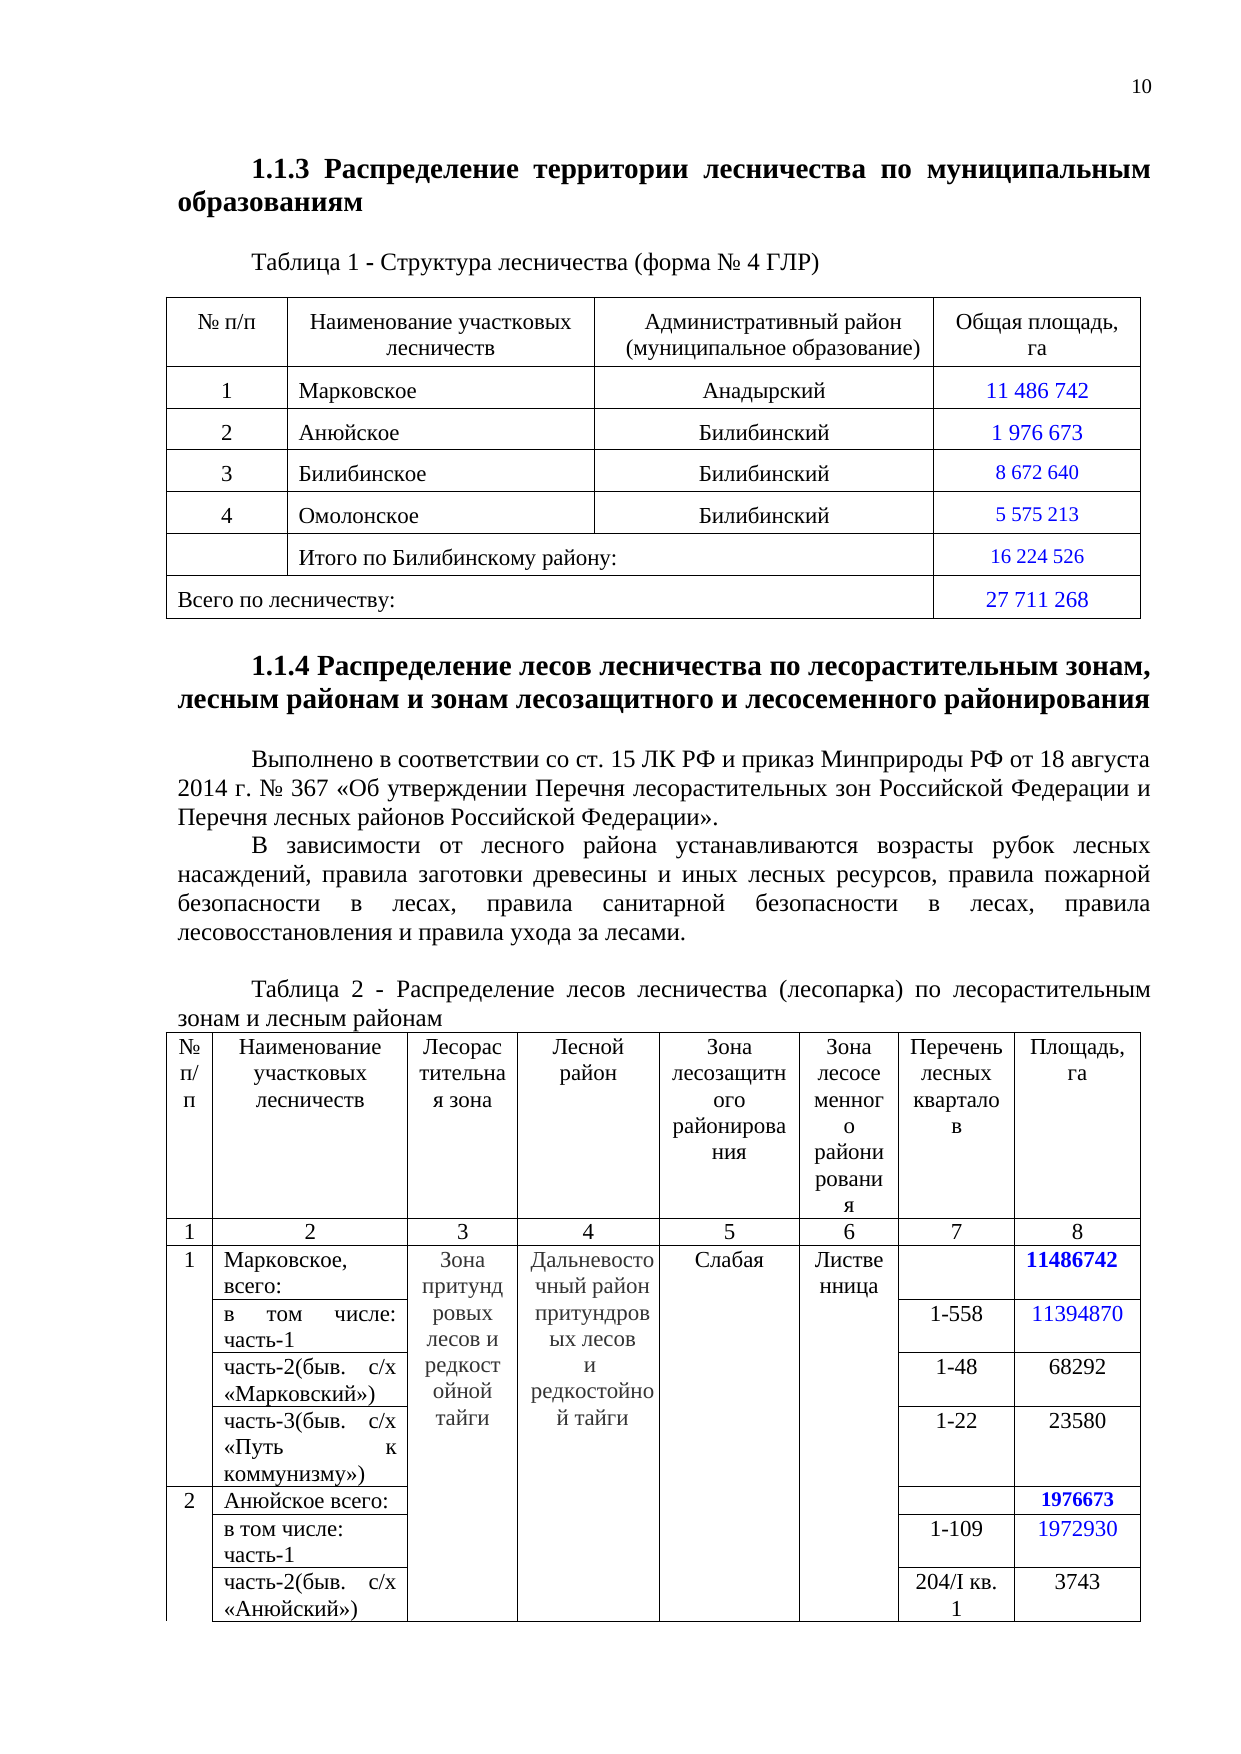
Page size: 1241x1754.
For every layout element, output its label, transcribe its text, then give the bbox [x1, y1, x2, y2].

table_cell 1 976 673 [934, 409, 1140, 449]
table_header № п/п [167, 298, 287, 366]
table_cell Марковское [288, 367, 594, 407]
table_cell Всего по лесничеству: [167, 576, 933, 618]
table_cell 4 [518, 1219, 659, 1245]
table_cell 16 224 526 [934, 534, 1140, 574]
table_cell 11394870 [1015, 1300, 1140, 1352]
table_cell часть-3(быв. с/х «Путь к коммунизму») [213, 1407, 407, 1486]
table_header Лесной район [518, 1033, 659, 1217]
table_cell 7 [899, 1219, 1014, 1245]
table_header Перечень лесных кварталов [899, 1033, 1014, 1217]
table_cell 3743 [1015, 1568, 1140, 1621]
table_cell 68292 [1015, 1353, 1140, 1406]
table_cell 1-48 [899, 1353, 1014, 1406]
table_header Наименование участковых лесничеств [288, 298, 594, 366]
table_cell 6 [800, 1219, 898, 1245]
subtitle Таблица 1 - Структура лесничества (форма № 4 ГЛР) [177, 247, 1152, 276]
table_cell Слабая [660, 1246, 799, 1621]
table_cell Лиственница [800, 1246, 898, 1621]
table_header Общая площадь, га [934, 298, 1140, 366]
table_cell 3 [408, 1219, 517, 1245]
table_cell Зона притундровых лесов и редкостойной тайги [408, 1246, 517, 1621]
table_cell 5 [660, 1219, 799, 1245]
table_header Зона лесозащитного районирования [660, 1033, 799, 1217]
table_cell часть-2(быв. с/х «Марковский») [213, 1353, 407, 1406]
table_cell 8 [1015, 1219, 1140, 1245]
table_cell 4 [167, 492, 287, 533]
table_cell Анюйское [288, 409, 594, 449]
table_cell 1972930 [1015, 1515, 1140, 1567]
table_cell 3 [167, 450, 287, 491]
text 1.1.3 Распределение территории лесничества по муниципальным образованиям [177, 151, 1152, 218]
table_cell Билибинское [288, 450, 594, 491]
table_header Площадь, га [1015, 1033, 1140, 1217]
table_cell 5 575 213 [934, 492, 1140, 533]
table_cell 8 672 640 [934, 450, 1140, 491]
table_cell 2 [167, 409, 287, 449]
table_cell [899, 1487, 1014, 1513]
table_cell [167, 534, 287, 574]
table_cell часть-2(быв. с/х «Анюйский») [213, 1568, 407, 1621]
table_cell 27 711 268 [934, 576, 1140, 618]
table_cell 1 [167, 1246, 212, 1486]
table_cell 23580 [1015, 1407, 1140, 1486]
table_cell Билибинский [595, 450, 933, 491]
table_header Зона лесосеменного районирования [800, 1033, 898, 1217]
table_cell Билибинский [595, 492, 933, 533]
table_cell [899, 1246, 1014, 1298]
table_cell 2 [213, 1219, 407, 1245]
table_cell 2 [167, 1487, 212, 1621]
table_cell 11 486 742 [934, 367, 1140, 407]
table_cell Марковское, всего: [213, 1246, 407, 1298]
table_cell 204/I кв. 1 [899, 1568, 1014, 1621]
subtitle Таблица 2 - Распределение лесов лесничества (лесопарка) по лесорастительным зонам и лесным районам [177, 974, 1152, 1032]
text Выполнено в соответствии со ст. 15 ЛК РФ и приказ Минприроды РФ от 18 августа 2014 г. № 367 «Об утверждении Перечня лесорастительных зон Российской Федерации и Перечня лесных районов Российской Федерации». [177, 744, 1152, 831]
table_header № п/п [167, 1033, 212, 1217]
table_header Лесорастительная зона [408, 1033, 517, 1217]
text 1.1.4 Распределение лесов лесничества по лесорастительным зонам, лесным районам и зонам лесозащитного и лесосеменного районирования [177, 648, 1152, 715]
table_cell в том числе: часть-1 [213, 1515, 407, 1567]
table_cell 1 [167, 367, 287, 407]
table_cell 1-109 [899, 1515, 1014, 1567]
table_cell Дальневосточный район притундровых лесов и редкостойной тайги [518, 1246, 659, 1621]
table_cell в том числе: часть-1 [213, 1300, 407, 1352]
table_cell Анюйское всего: [213, 1487, 407, 1513]
table_cell Билибинский [595, 409, 933, 449]
table_cell 11486742 [1015, 1246, 1140, 1298]
table_cell Анадырский [595, 367, 933, 407]
table_cell 1 [167, 1219, 212, 1245]
table_cell 1976673 [1015, 1487, 1140, 1513]
table_cell Итого по Билибинскому району: [288, 534, 933, 574]
table_cell Омолонское [288, 492, 594, 533]
table_cell 1-22 [899, 1407, 1014, 1486]
table_header Наименование участковых лесничеств [213, 1033, 407, 1217]
table_header Административный район (муниципальное образование) [595, 298, 933, 366]
text В зависимости от лесного района устанавливаются возрасты рубок лесных насаждений, правила заготовки древесины и иных лесных ресурсов, правила пожарной безопасности в лесах, правила санитарной безопасности в лесах, правила лесовосстановления и правила ухода за лесами. [177, 831, 1152, 946]
table_cell 1-558 [899, 1300, 1014, 1352]
